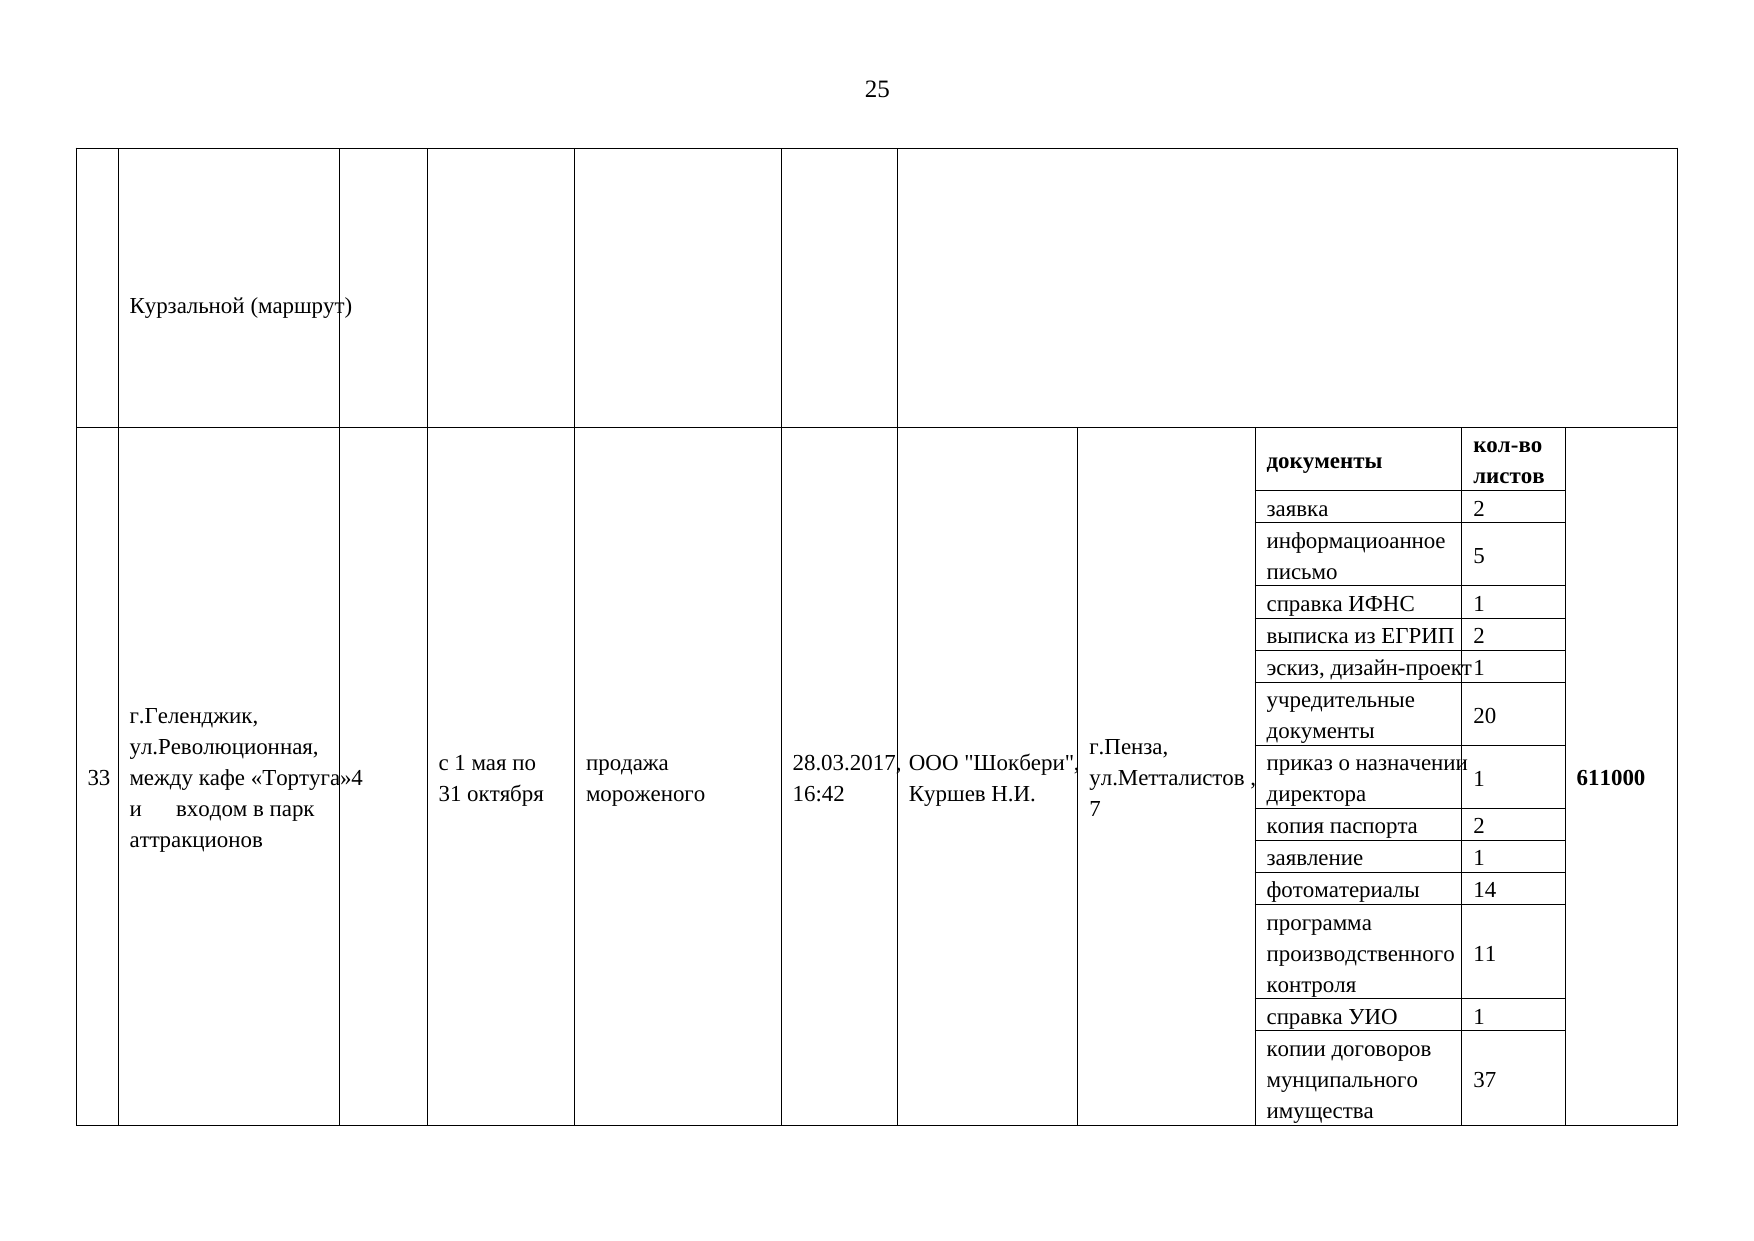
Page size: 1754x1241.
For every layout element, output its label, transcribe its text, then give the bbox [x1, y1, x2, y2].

table_cell ООО "Шокбери", Куршев Н.И. [898, 428, 1077, 1124]
table_cell г.Пенза, ул.Метталистов , 7 [1078, 428, 1255, 1124]
table_cell 20 [1462, 683, 1565, 745]
table_cell справка УИО [1256, 999, 1461, 1030]
table_cell 1 [1462, 999, 1565, 1030]
table_cell 11 [1462, 905, 1565, 998]
table_cell 14 [1462, 873, 1565, 904]
table_cell г.Геленджик, ул.Революционная, между кафе «Тортуга» и входом в парк аттракционов [119, 428, 339, 1124]
table_cell документы [1256, 428, 1461, 490]
table_cell эскиз, дизайн-проект [1256, 651, 1461, 682]
table_cell 2 [1462, 619, 1565, 649]
table_cell продажа мороженого [575, 428, 781, 1124]
table_cell выписка из ЕГРИП [1256, 619, 1461, 649]
table_cell учредительные документы [1256, 683, 1461, 745]
table_cell 611000 [1566, 428, 1677, 1124]
table_cell информациоанное письмо [1256, 523, 1461, 585]
table_cell 1 [1462, 841, 1565, 872]
table_cell 2 [1462, 809, 1565, 840]
table_cell программа производственного контроля [1256, 905, 1461, 998]
table_cell с 1 мая по 31 октября [428, 428, 574, 1124]
table_cell 37 [1462, 1031, 1565, 1124]
table_cell 28.03.2017, 16:42 [782, 428, 897, 1124]
table_cell 4 [340, 428, 427, 1124]
table_cell 5 [1462, 523, 1565, 585]
table_cell 1 [1462, 586, 1565, 617]
table_cell заявка [1256, 491, 1461, 522]
table_cell заявление [1256, 841, 1461, 872]
table_cell приказ о назначении директора [1256, 746, 1461, 808]
table_cell копия паспорта [1256, 809, 1461, 840]
table_cell справка ИФНС [1256, 586, 1461, 617]
table_cell копии договоров мунципального имущества [1256, 1031, 1461, 1124]
table_cell 1 [1462, 746, 1565, 808]
table_cell фотоматериалы [1256, 873, 1461, 904]
table_cell 33 [77, 428, 118, 1124]
table_cell 2 [1462, 491, 1565, 522]
table_cell кол-во листов [1462, 428, 1565, 490]
table_cell 1 [1462, 651, 1565, 682]
